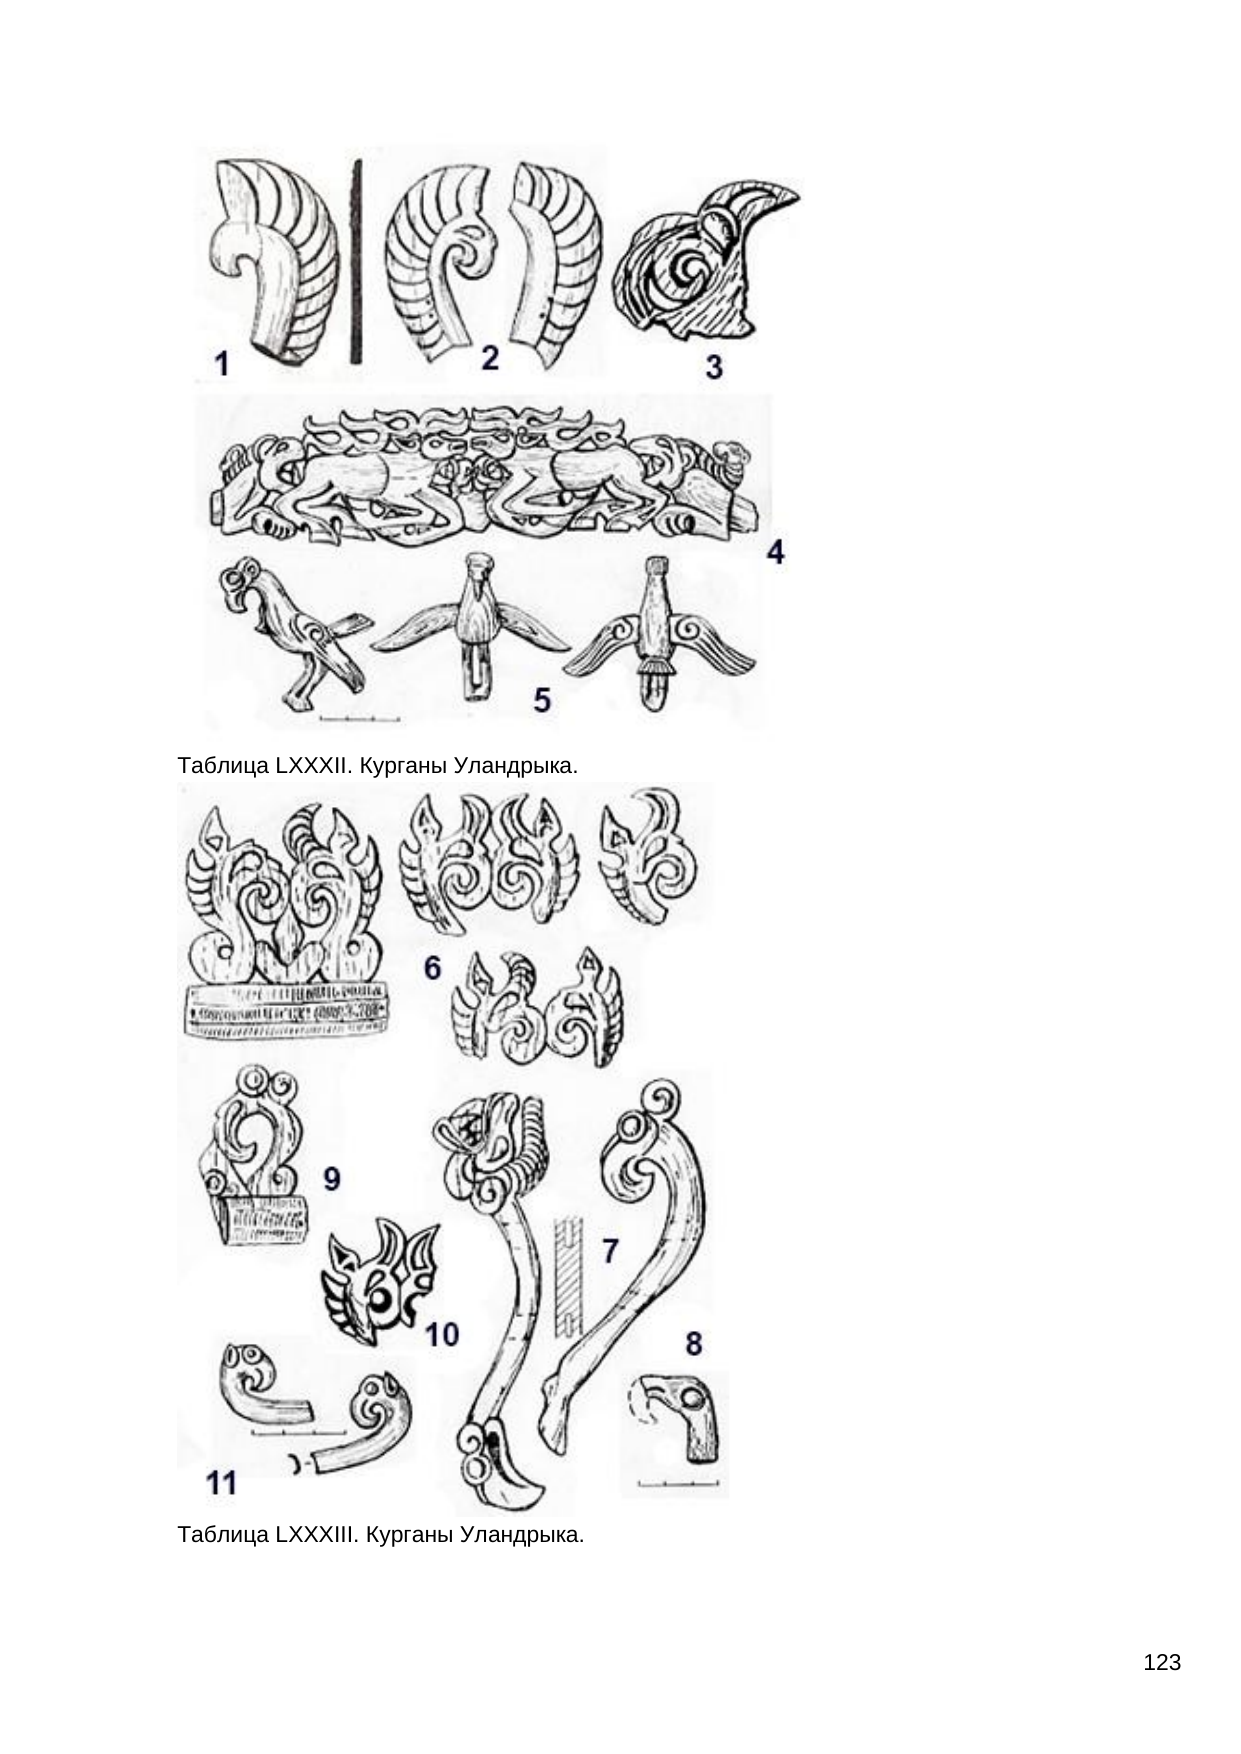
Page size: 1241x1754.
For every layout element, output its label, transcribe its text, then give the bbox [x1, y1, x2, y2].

picture [177, 118, 805, 749]
picture [177, 782, 730, 1517]
text Таблица LXXXII. Курганы Уландрыка. [177, 752, 1181, 779]
text Таблица LXXXIII. Курганы Уландрыка. [177, 1521, 1181, 1547]
